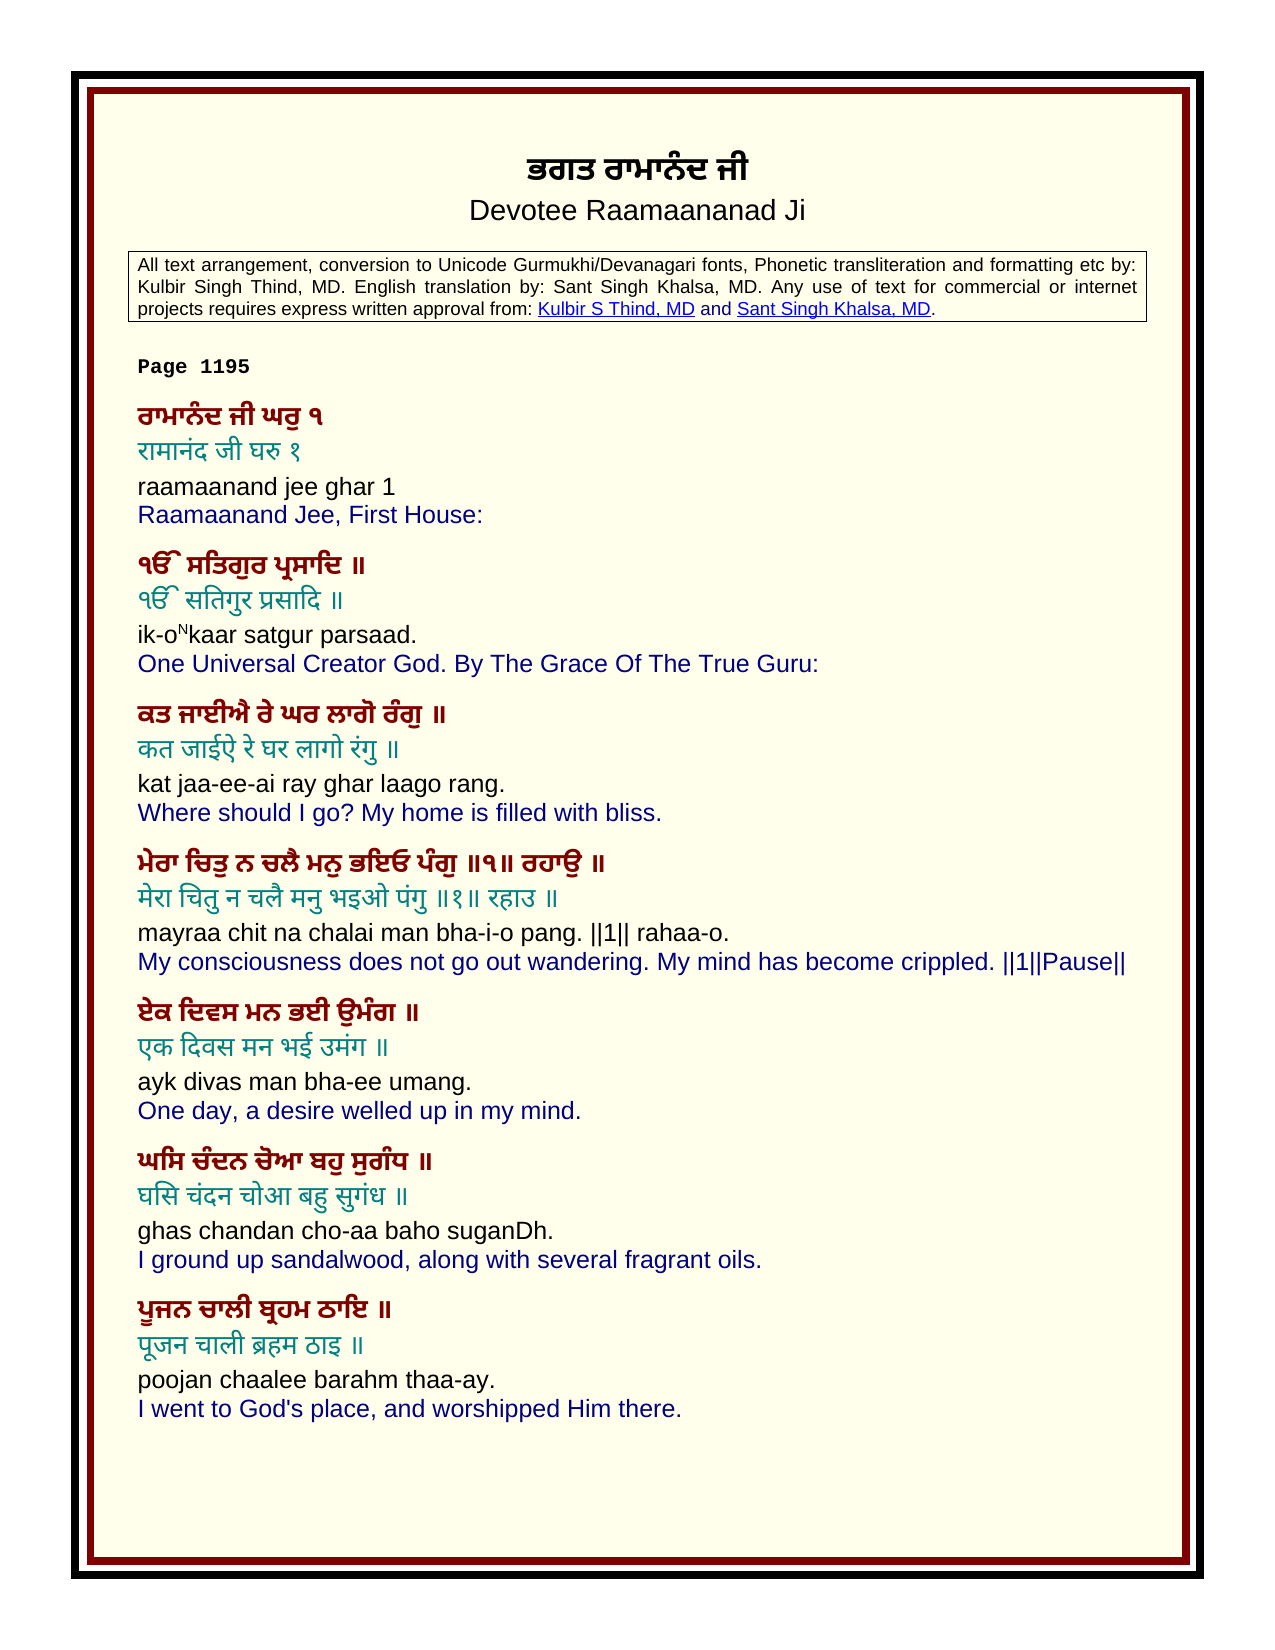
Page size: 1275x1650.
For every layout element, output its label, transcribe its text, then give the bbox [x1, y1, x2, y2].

text My consciousness does not go out wandering. My mind has become crippled. ||1||Pause|| [137, 947, 1138, 976]
text मेरा चितु न चलै मनु भइओ पंगु ॥१॥ रहाउ ॥ [137, 883, 1138, 918]
text एक दिवस मन भई उमंग ॥ [137, 1032, 1138, 1067]
text ਪੂਜਨ ਚਾਲੀ ਬ੍ਰਹਮ ਠਾਇ ॥ [137, 1295, 1138, 1330]
text ayk divas man bha-ee umang. [137, 1067, 1138, 1096]
text घसि चंदन चोआ बहु सुगंध ॥ [137, 1181, 1138, 1216]
text ghas chandan cho-aa baho suganDh. [137, 1216, 1138, 1245]
text ਰਾਮਾਨੰਦ ਜੀ ਘਰੁ ੧ [137, 401, 1138, 436]
text ੴ ਸਤਿਗੁਰ ਪ੍ਰਸਾਦਿ ॥ [137, 550, 1138, 585]
text I ground up sandalwood, along with several fragrant oils. [137, 1245, 1138, 1274]
text I went to God's place, and worshipped Him there. [137, 1394, 1138, 1423]
text ਭਗਤ ਰਾਮਾਨੰਦ ਜੀ [137, 150, 1138, 193]
text One Universal Creator God. By The Grace Of The True Guru: [137, 649, 1138, 678]
text poojan chaalee barahm thaa-ay. [137, 1365, 1138, 1394]
text mayraa chit na chalai man bha-i-o pang. ||1|| rahaa-o. [137, 918, 1138, 947]
text Page 1195 [137, 356, 1138, 380]
text Where should I go? My home is filled with bliss. [137, 798, 1138, 827]
text रामानंद जी घरु १ [137, 436, 1138, 472]
text raamaanand jee ghar 1 [137, 472, 1138, 500]
text ik-oNkaar satgur parsaad. [137, 621, 1138, 649]
text All text arrangement, conversion to Unicode Gurmukhi/Devanagari fonts, Phonetic transliteration and formatting etc by: Kulbir Singh Thind, MD. English translation by: Sant Singh Khalsa, MD. Any use of text for commercial or internet projects requires express written approval from: Kulbir S Thind, MD and Sant Singh Khalsa, MD. [129, 252, 1146, 321]
text कत जाईऐ रे घर लागो रंगु ॥ [137, 734, 1138, 769]
text Devotee Raamaananad Ji [137, 193, 1138, 227]
text Raamaanand Jee, First House: [137, 500, 1138, 529]
text ਮੇਰਾ ਚਿਤੁ ਨ ਚਲੈ ਮਨੁ ਭਇਓ ਪੰਗੁ ॥੧॥ ਰਹਾਉ ॥ [137, 848, 1138, 883]
text One day, a desire welled up in my mind. [137, 1096, 1138, 1125]
text ੴ सतिगुर प्रसादि ॥ [137, 585, 1138, 621]
text ਏਕ ਦਿਵਸ ਮਨ ਭਈ ਉਮੰਗ ॥ [137, 997, 1138, 1032]
text पूजन चाली ब्रहम ठाइ ॥ [137, 1330, 1138, 1365]
text ਘਸਿ ਚੰਦਨ ਚੋਆ ਬਹੁ ਸੁਗੰਧ ॥ [137, 1146, 1138, 1181]
text kat jaa-ee-ai ray ghar laago rang. [137, 769, 1138, 798]
text ਕਤ ਜਾਈਐ ਰੇ ਘਰ ਲਾਗੋ ਰੰਗੁ ॥ [137, 699, 1138, 734]
